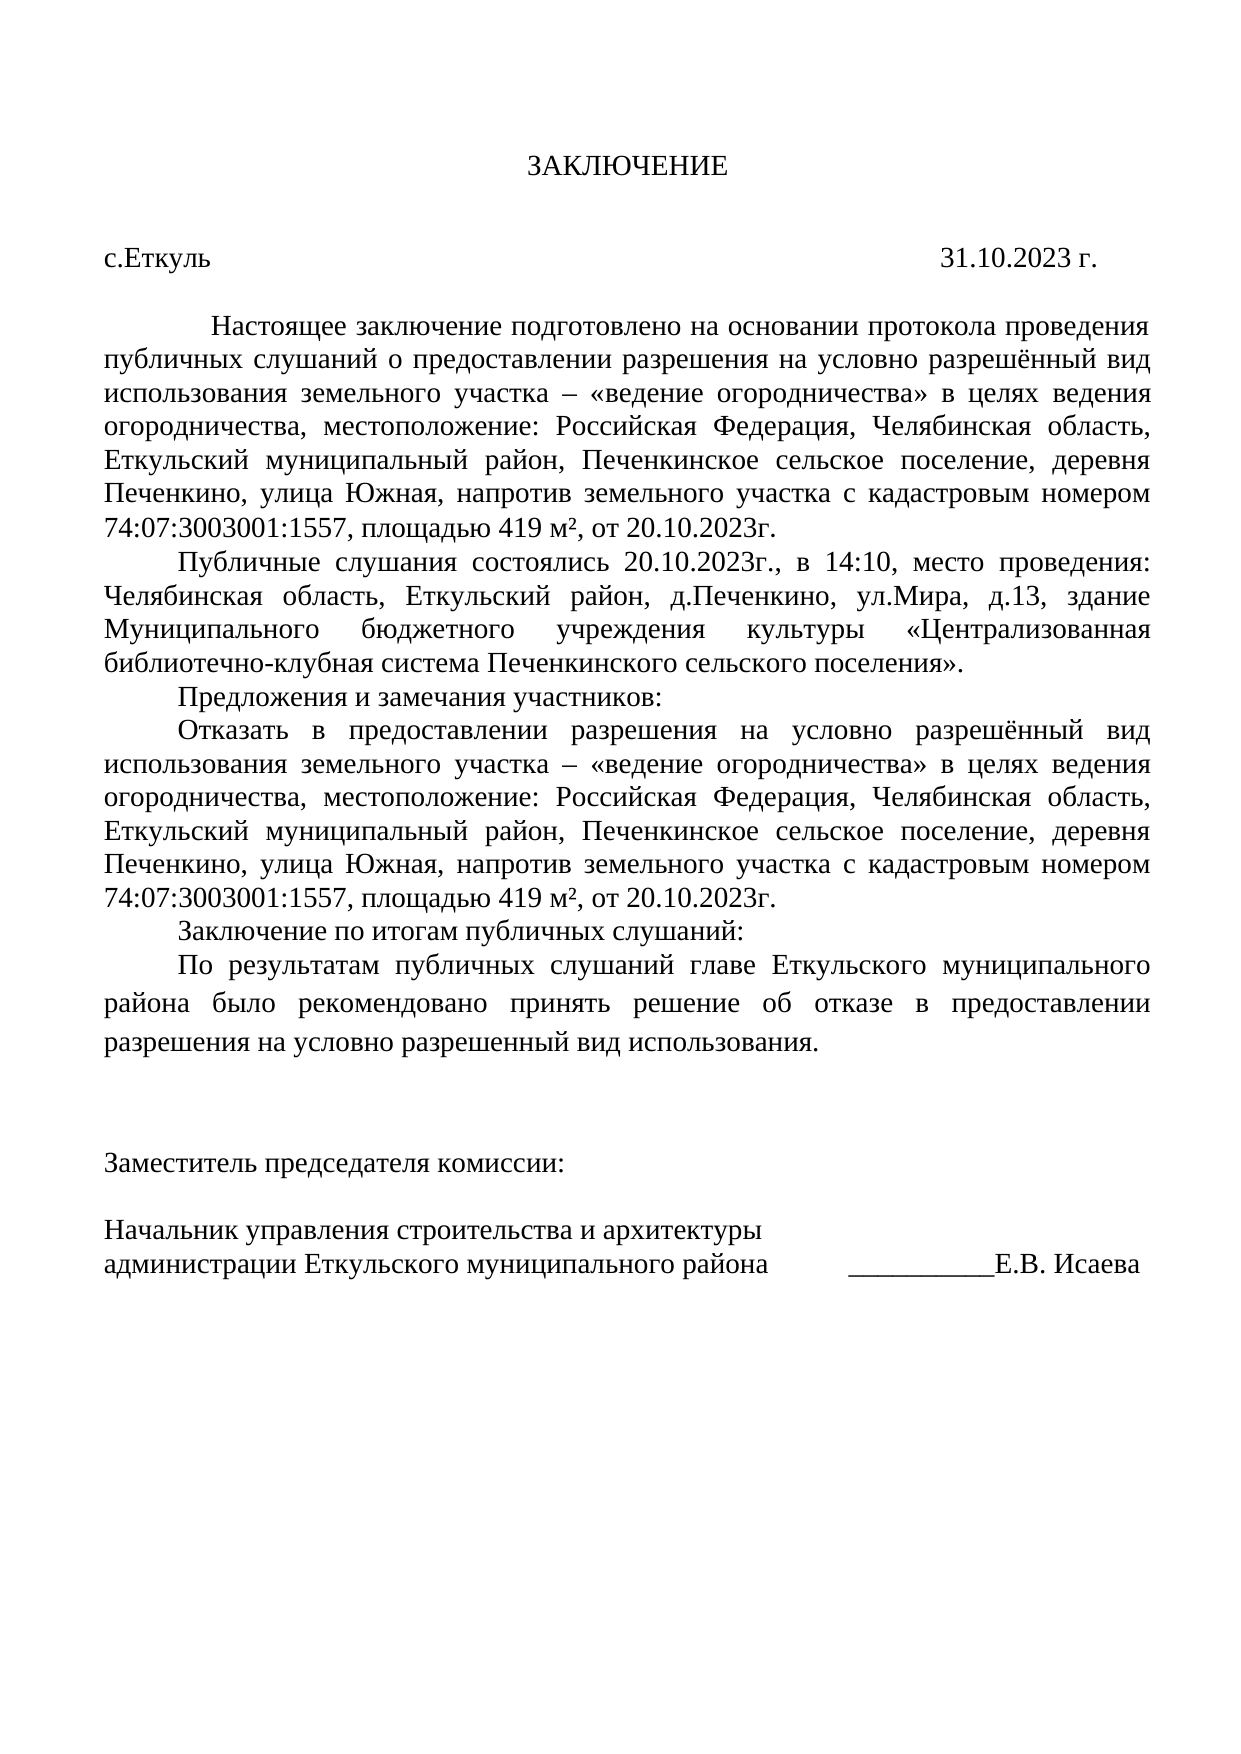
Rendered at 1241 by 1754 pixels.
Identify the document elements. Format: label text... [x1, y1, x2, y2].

text Публичные слушания состоялись 20.10.2023г., в 14:10, место проведения: Челябинская область, Еткульский район, д.Печенкино, ул.Мира, д.13, здание Муниципального бюджетного учреждения культуры «Централизованная библиотечно-клубная система Печенкинского сельского поселения». [103, 544, 1152, 679]
text Заместитель председателя комиссии: [103, 1145, 1152, 1179]
text Настоящее заключение подготовлено на основании протокола проведения публичных слушаний о предоставлении разрешения на условно разрешённый вид использования земельного участка – «ведение огородничества» в целях ведения огородничества, местоположение: Российская Федерация, Челябинская область, Еткульский муниципальный район, Печенкинское сельское поселение, деревня Печенкино, улица Южная, напротив земельного участка с кадастровым номером 74:07:3003001:1557, площадью 419 м², от 20.10.2023г. [103, 308, 1152, 544]
text с.Еткуль 31.10.2023 г. [103, 241, 1152, 274]
text ЗАКЛЮЧЕНИЕ [103, 148, 1152, 181]
text Заключение по итогам публичных слушаний: [103, 913, 1152, 947]
text Отказать в предоставлении разрешения на условно разрешённый вид использования земельного участка – «ведение огородничества» в целях ведения огородничества, местоположение: Российская Федерация, Челябинская область, Еткульский муниципальный район, Печенкинское сельское поселение, деревня Печенкино, улица Южная, напротив земельного участка с кадастровым номером 74:07:3003001:1557, площадью 419 м², от 20.10.2023г. [103, 712, 1152, 913]
text администрации Еткульского муниципального района __________Е.В. Исаева [103, 1246, 1152, 1279]
text Начальник управления строительства и архитектуры [103, 1212, 1152, 1246]
text По результатам публичных слушаний главе Еткульского муниципального района было рекомендовано принять решение об отказе в предоставлении разрешения на условно разрешенный вид использования. [103, 947, 1152, 1058]
text Предложения и замечания участников: [103, 679, 1152, 712]
